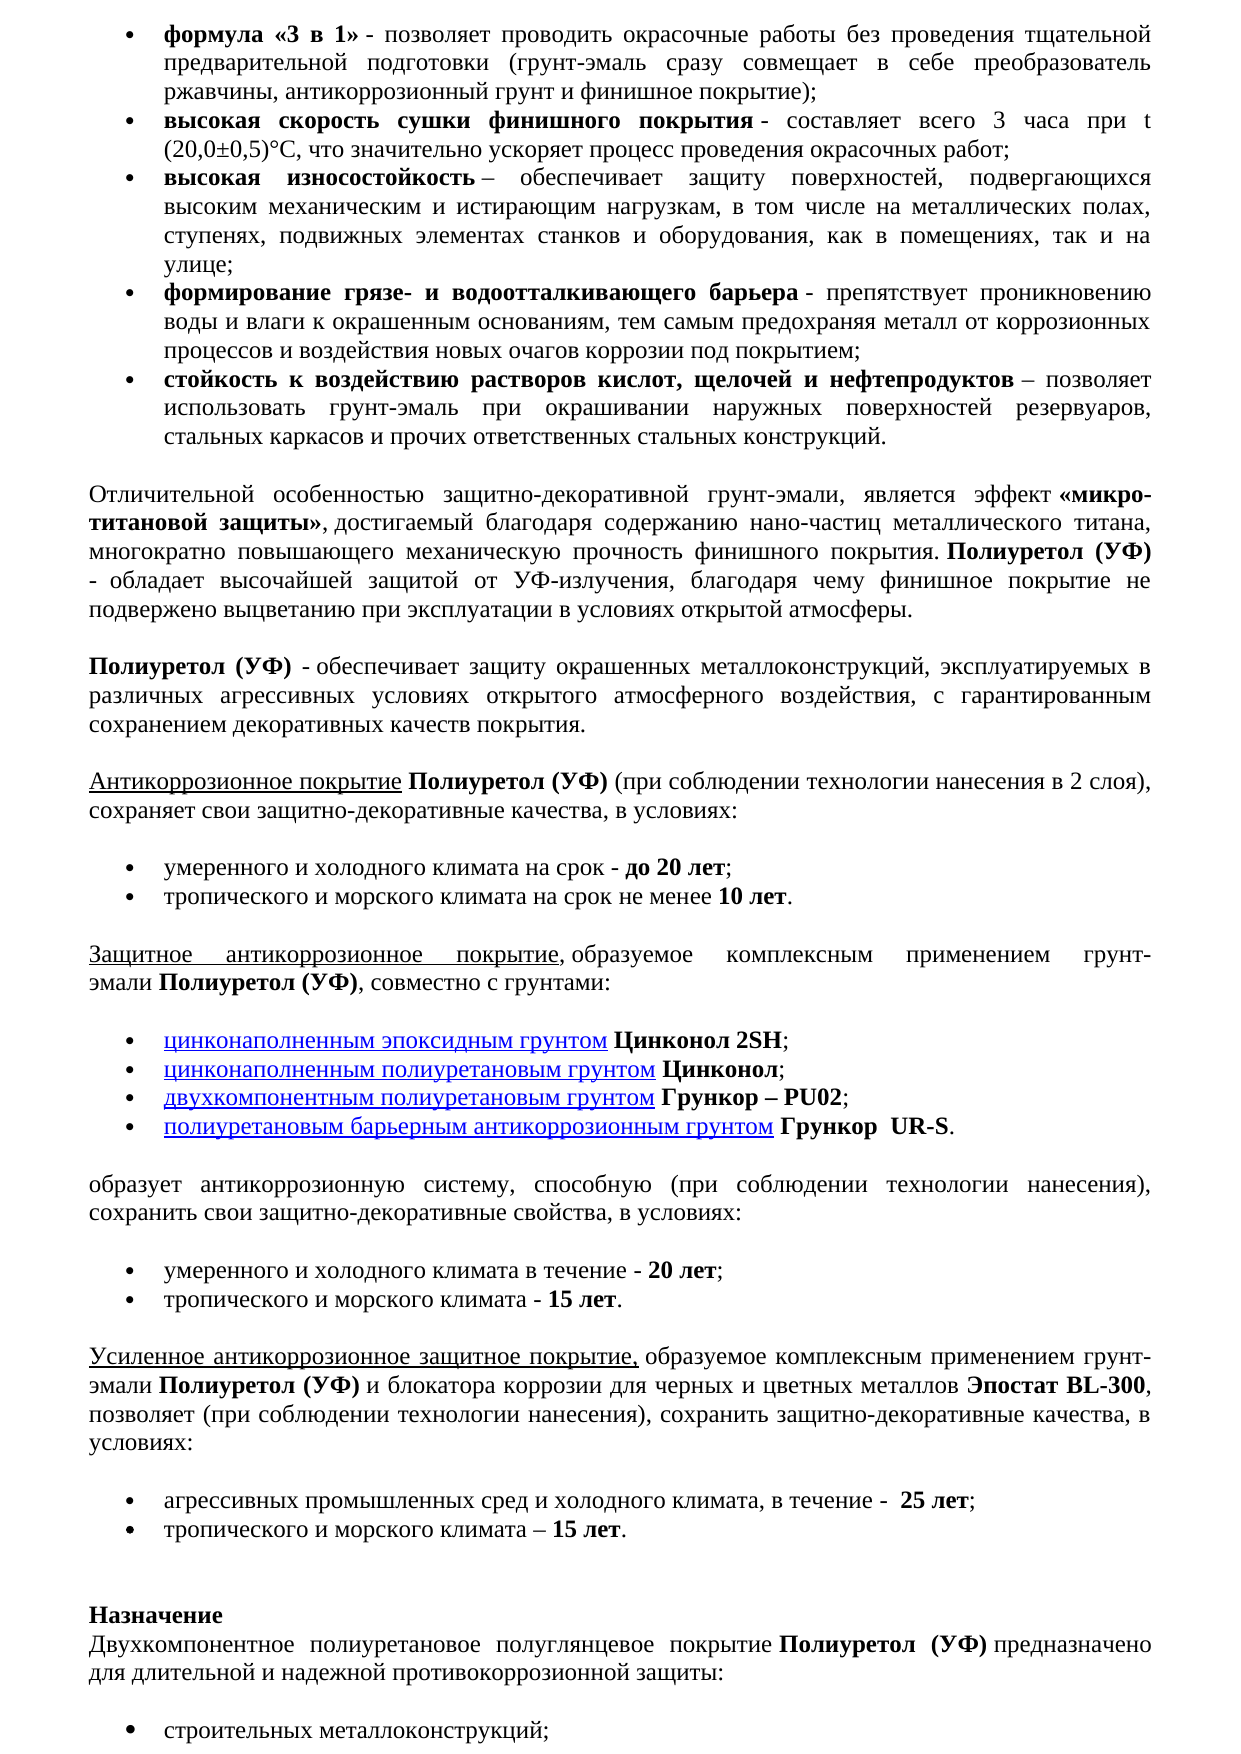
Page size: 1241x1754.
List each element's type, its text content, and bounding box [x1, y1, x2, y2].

list строительных металлоконструкций; [126, 1715, 1152, 1744]
list формула «3 в 1» - позволяет проводить окрасочные работы без проведения тщательной предварительной подготовки (грунт-эмаль сразу совмещает в себе преобразователь ржавчины, антикоррозионный грунт и финишное покрытие); [126, 19, 1152, 105]
list цинконаполненным эпоксидным грунтом Цинконол 2SH; [126, 1025, 1152, 1054]
text Отличительной особенностью защитно-декоративной грунт-эмали, является эффект «микро-титановой защиты», достигаемый благодаря содержанию нано-частиц металлического титана, многократно повышающего механическую прочность финишного покрытия. Полиуретол (УФ) - обладает высочайшей защитой от УФ-излучения, благодаря чему финишное покрытие не подвержено выцветанию при эксплуатации в условиях открытой атмосферы. [88, 479, 1152, 622]
text Защитное антикоррозионное покрытие, образуемое комплексным применением грунт-эмали Полиуретол (УФ), совместно c грунтами: [88, 939, 1152, 996]
text образует антикоррозионную систему, способную (при соблюдении технологии нанесения), сохранить свои защитно-декоративные свойства, в условиях: [88, 1169, 1152, 1226]
list стойкость к воздействию растворов кислот, щелочей и нефтепродуктов – позволяет использовать грунт-эмаль при окрашивании наружных поверхностей резервуаров, стальных каркасов и прочих ответственных стальных конструкций. [126, 364, 1152, 450]
list высокая скорость сушки финишного покрытия - составляет всего 3 часа при t (20,0±0,5)°С, что значительно ускоряет процесс проведения окрасочных работ; [126, 105, 1152, 162]
list формирование грязе- и водоотталкивающего барьера - препятствует проникновению воды и влаги к окрашенным основаниям, тем самым предохраняя металл от коррозионных процессов и воздействия новых очагов коррозии под покрытием; [126, 277, 1152, 364]
list цинконаполненным полиуретановым грунтом Цинконол; [126, 1054, 1152, 1082]
text Полиуретол (УФ) - обеспечивает защиту окрашенных металлоконструкций, эксплуатируемых в различных агрессивных условиях открытого атмосферного воздействия, с гарантированным сохранением декоративных качеств покрытия. [88, 651, 1152, 737]
text Назначение [89, 1600, 1152, 1629]
list тропического и морского климата на срок не менее 10 лет. [126, 881, 1152, 910]
list умеренного и холодного климата в течение - 20 лет; [126, 1255, 1152, 1284]
list полиуретановым барьерным антикоррозионным грунтом Грункор UR-S. [126, 1111, 1152, 1140]
list высокая износостойкость – обеспечивает защиту поверхностей, подвергающихся высоким механическим и истирающим нагрузкам, в том числе на металлических полах, ступенях, подвижных элементах станков и оборудования, как в помещениях, так и на улице; [126, 162, 1152, 277]
list двухкомпонентным полиуретановым грунтом Грункор – PU02; [126, 1082, 1152, 1111]
list тропического и морского климата – 15 лет. [126, 1514, 1152, 1542]
text Двухкомпонентное полиуретановое полуглянцевое покрытие Полиуретол (УФ) предназначено для длительной и надежной противокоррозионной защиты: [89, 1629, 1152, 1686]
list умеренного и холодного климата на срок - до 20 лет; [126, 852, 1152, 881]
text Антикоррозионное покрытие Полиуретол (УФ) (при соблюдении технологии нанесения в 2 слоя), сохраняет свои защитно-декоративные качества, в условиях: [88, 766, 1152, 824]
list агрессивных промышленных сред и холодного климата, в течение - 25 лет; [126, 1485, 1152, 1514]
list тропического и морского климата - 15 лет. [126, 1284, 1152, 1312]
text Усиленное антикоррозионное защитное покрытие, образуемое комплексным применением грунт-эмали Полиуретол (УФ) и блокатора коррозии для черных и цветных металлов Эпостат BL-300, позволяет (при соблюдении технологии нанесения), сохранить защитно-декоративные качества, в условиях: [88, 1341, 1152, 1456]
